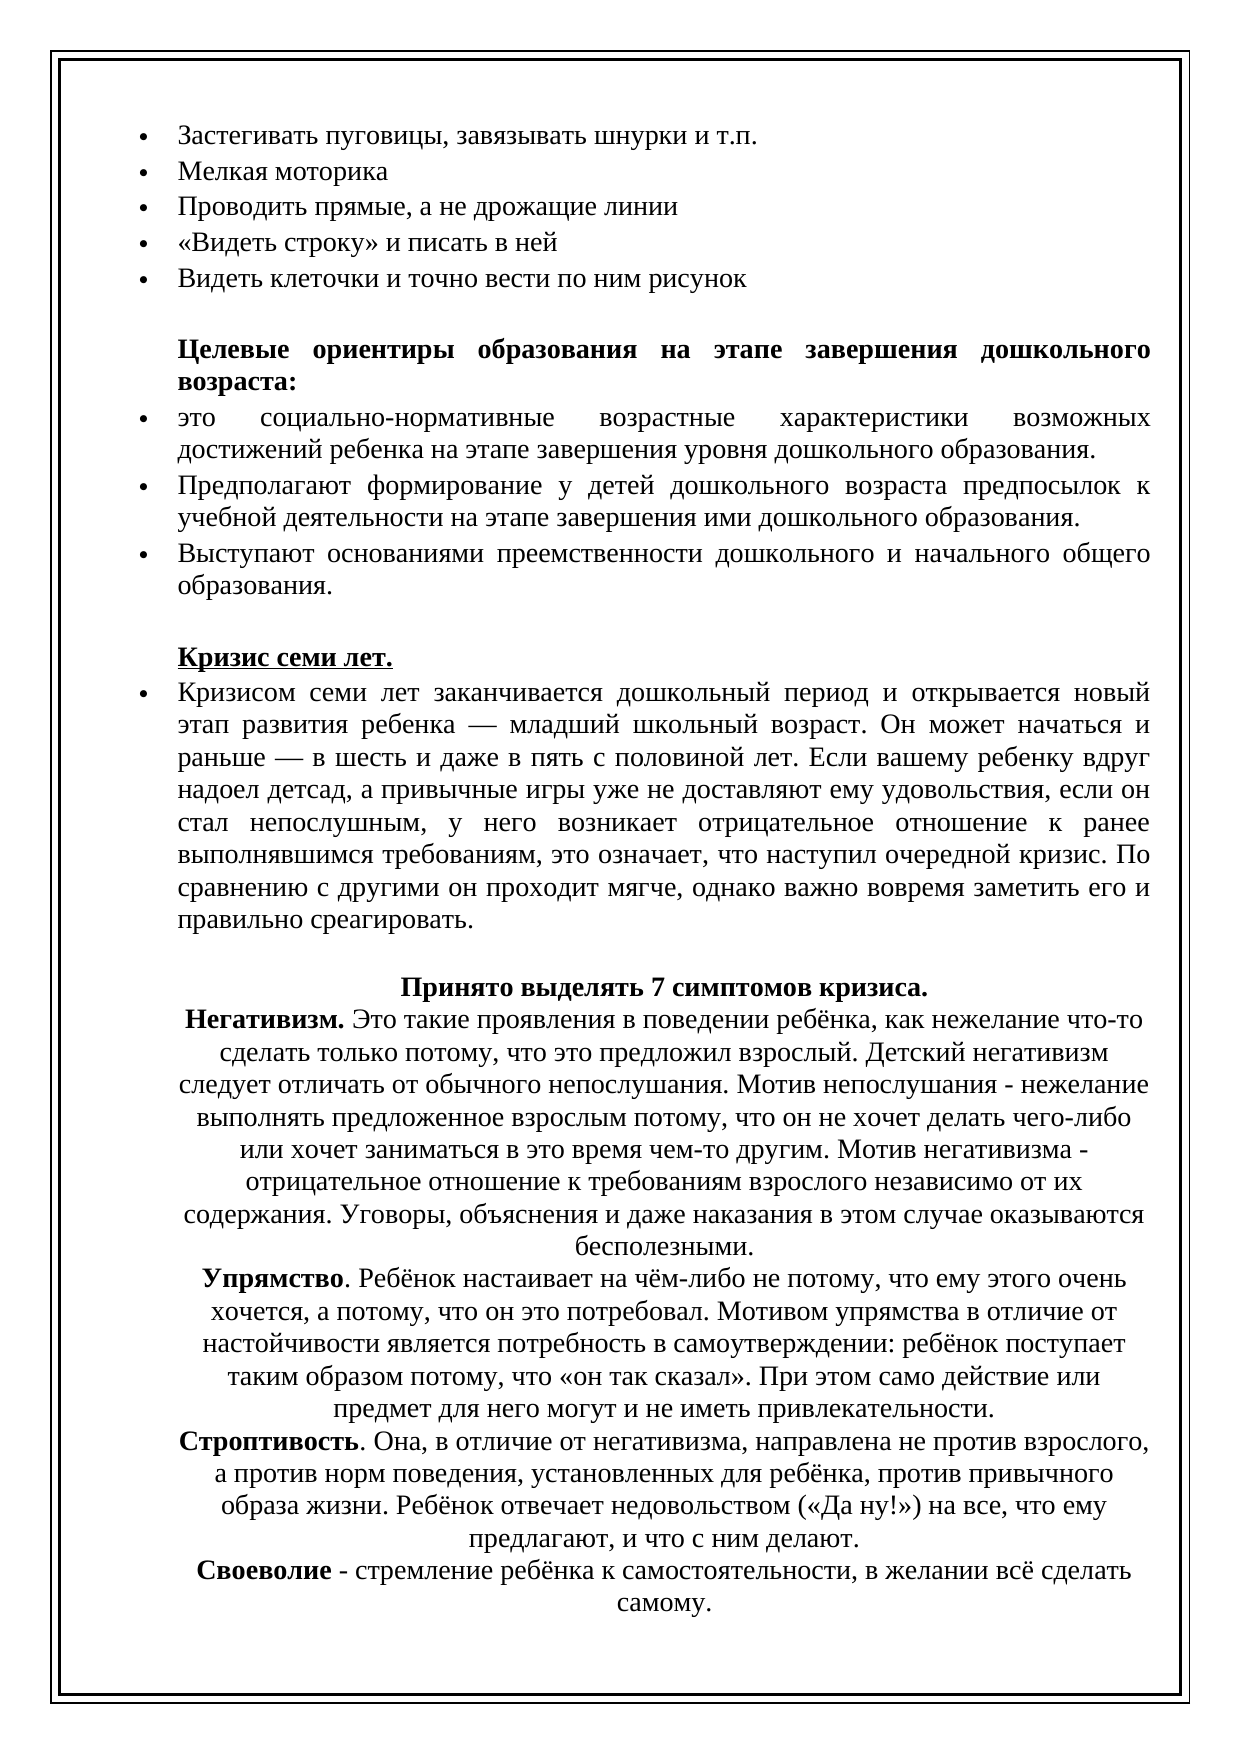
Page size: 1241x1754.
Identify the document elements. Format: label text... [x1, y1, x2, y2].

list Видеть клеточки и точно вести по ним рисунок [140, 261, 1152, 293]
list Проводить прямые, а не дрожащие линии [140, 189, 1152, 222]
list Кризисом семи лет заканчивается дошкольный период и открывается новый этап развития ребенка — младший школьный возраст. Он может начаться и раньше — в шесть и даже в пять с половиной лет. Если вашему ребенку вдруг надоел детсад, а привычные игры уже не доставляют ему удовольствия, если он стал непослушным, у него возникает отрицательное отношение к ранее выполнявшимся требованиям, это означает, что наступил очередной кризис. По сравнению с другими он проходит мягче, однако важно вовремя заметить его и правильно среагировать. [140, 675, 1152, 934]
list Выступают основаниями преемственности дошкольного и начального общего образования. [140, 536, 1152, 601]
text Кризис семи лет. [177, 639, 1152, 672]
list Мелкая моторика [140, 154, 1152, 186]
list «Видеть строку» и писать в ней [140, 225, 1152, 257]
list Предполагают формирование у детей дошкольного возраста предпосылок к учебной деятельности на этапе завершения ими дошкольного образования. [140, 468, 1152, 533]
text Целевые ориентиры образования на этапе завершения дошкольного возраста: [177, 332, 1152, 397]
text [177, 970, 1152, 1618]
list Застегивать пуговицы, завязывать шнурки и т.п. [140, 118, 1152, 151]
list это социально-нормативные возрастные характеристики возможных достижений ребенка на этапе завершения уровня дошкольного образования. [140, 400, 1152, 465]
